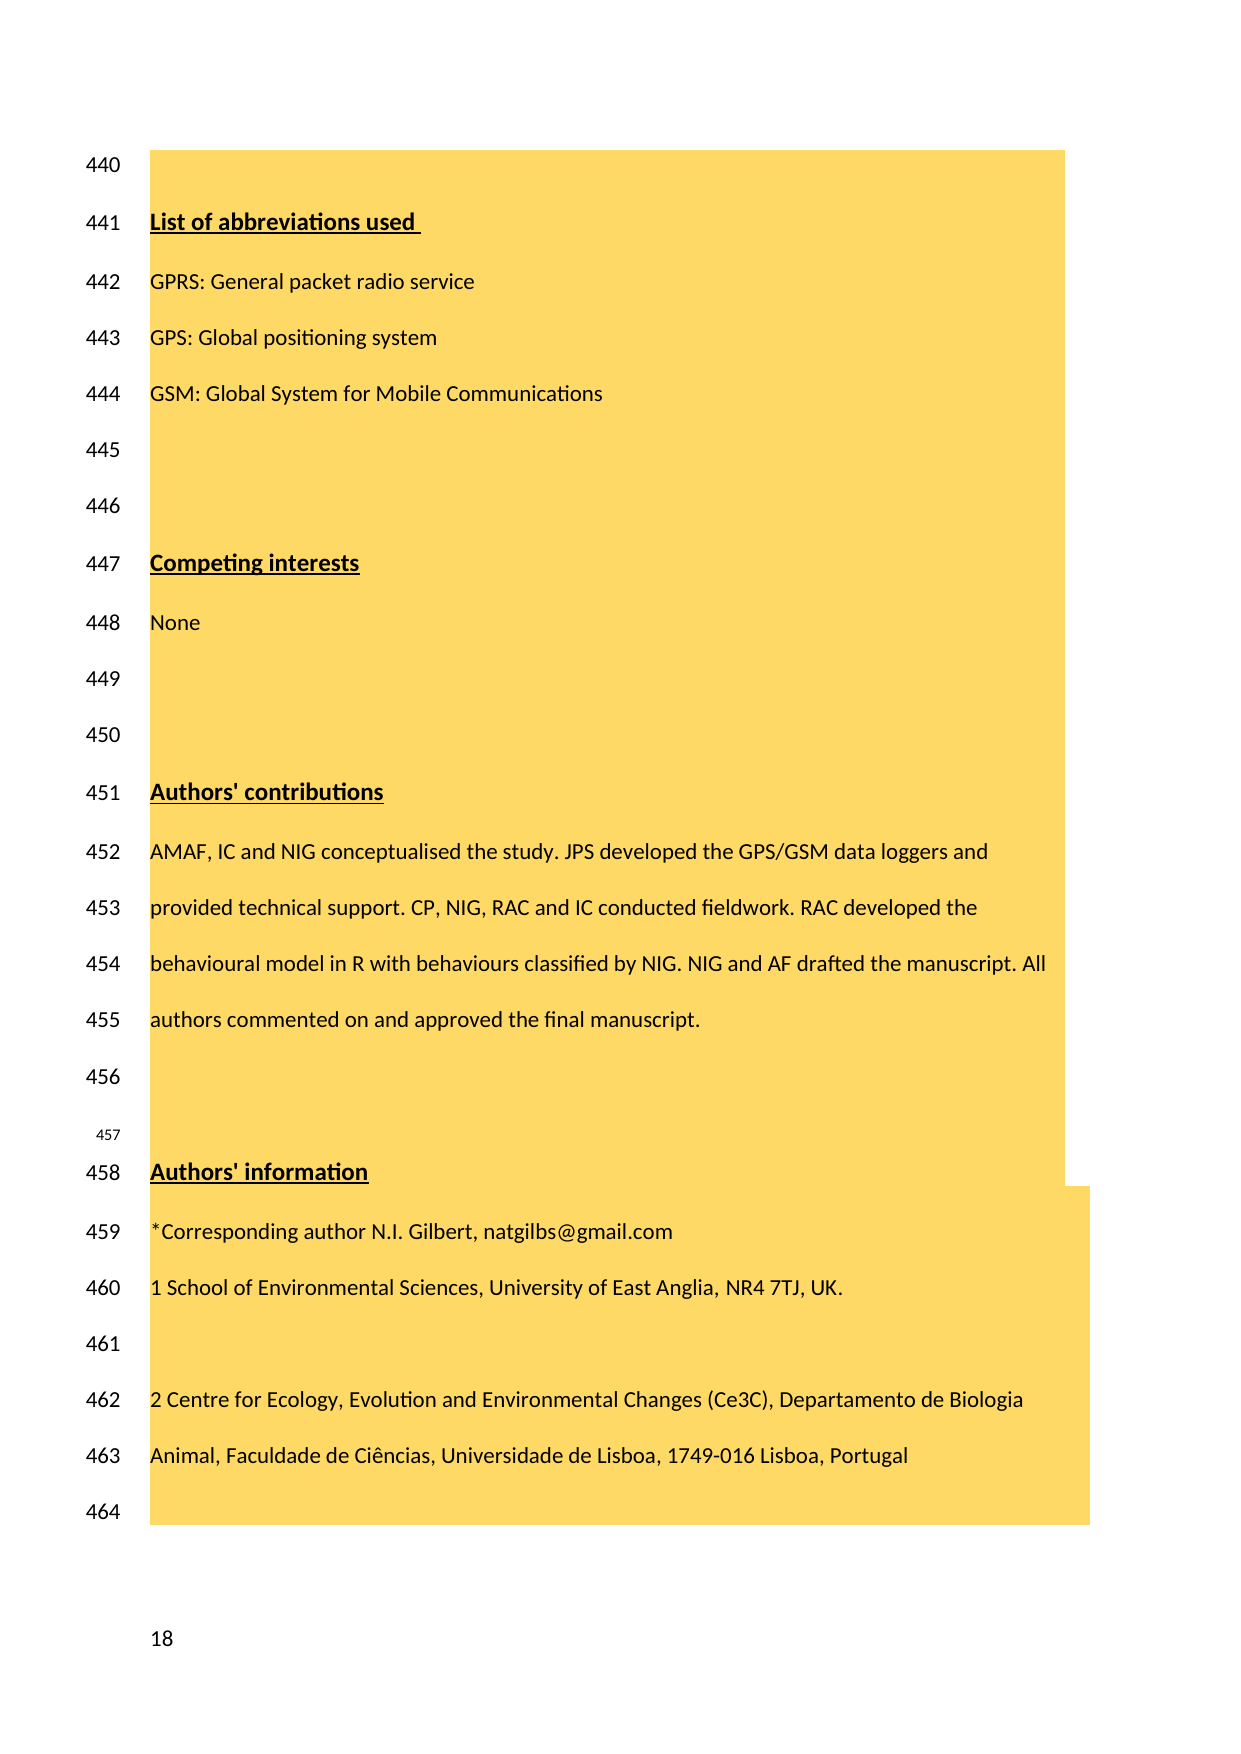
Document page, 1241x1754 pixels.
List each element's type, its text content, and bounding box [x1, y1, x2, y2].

text Authors' contributions [150, 776, 1065, 807]
text *Corresponding author N.I. Gilbert, natgilbs@gmail.com [150, 1217, 1090, 1245]
text Competing interests [150, 547, 1065, 578]
text None [150, 608, 1065, 636]
text AMAF, IC and NIG conceptualised the study. JPS developed the GPS/GSM data loggers and provided technical support. CP, NIG, RAC and IC conducted fieldwork. RAC developed the behavioural model in R with behaviours classified by NIG. NIG and AF drafted the manuscript. All authors commented on and approved the final manuscript. [150, 837, 1065, 1034]
text Authors' information [150, 1156, 1065, 1187]
text List of abbreviations used [150, 206, 1065, 237]
text GPS: Global positioning system [150, 323, 1065, 351]
text 1 School of Environmental Sciences, University of East Anglia, NR4 7TJ, UK. [150, 1273, 1090, 1301]
text GPRS: General packet radio service [150, 267, 1065, 295]
text GSM: Global System for Mobile Communications [150, 379, 1065, 407]
text 2 Centre for Ecology, Evolution and Environmental Changes (Ce3C), Departamento de Biologia Animal, Faculdade de Ciências, Universidade de Lisboa, 1749-016 Lisboa, Portugal [150, 1385, 1090, 1469]
